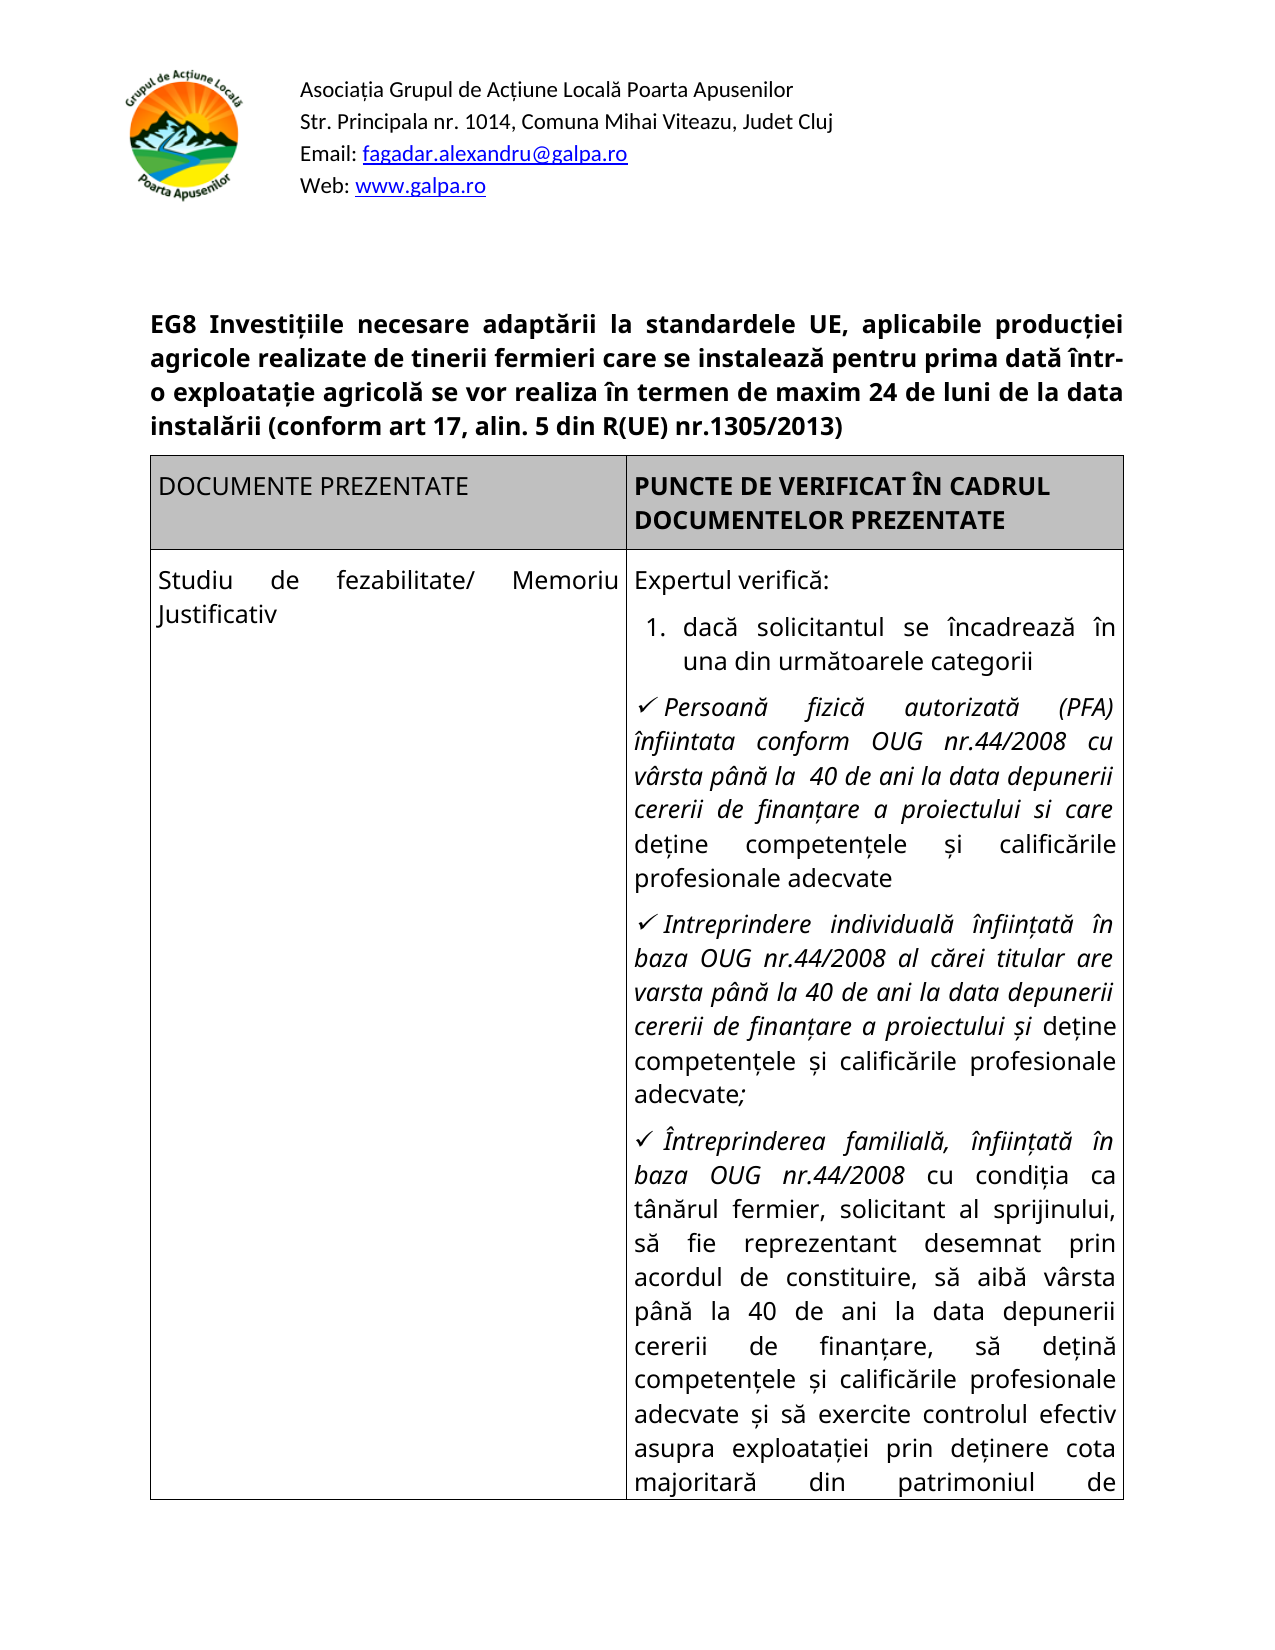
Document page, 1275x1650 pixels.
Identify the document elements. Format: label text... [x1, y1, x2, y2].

text EG8 Investițiile necesare adaptării la standardele UE, aplicabile producției agricole realizate de tinerii fermieri care se instalează pentru prima dată într-o exploatație agricolă se vor realiza în termen de maxim 24 de luni de la data instalării (conform art 17, alin. 5 din R(UE) nr.1305/2013) [150, 306, 1125, 443]
table_cell Studiu de fezabilitate/ Memoriu Justificativ [151, 550, 626, 1498]
picture [125, 69, 244, 202]
table_header DOCUMENTE PREZENTATE [151, 456, 626, 549]
table_header PUNCTE DE VERIFICAT ÎN CADRUL DOCUMENTELOR PREZENTATE [627, 456, 1123, 549]
